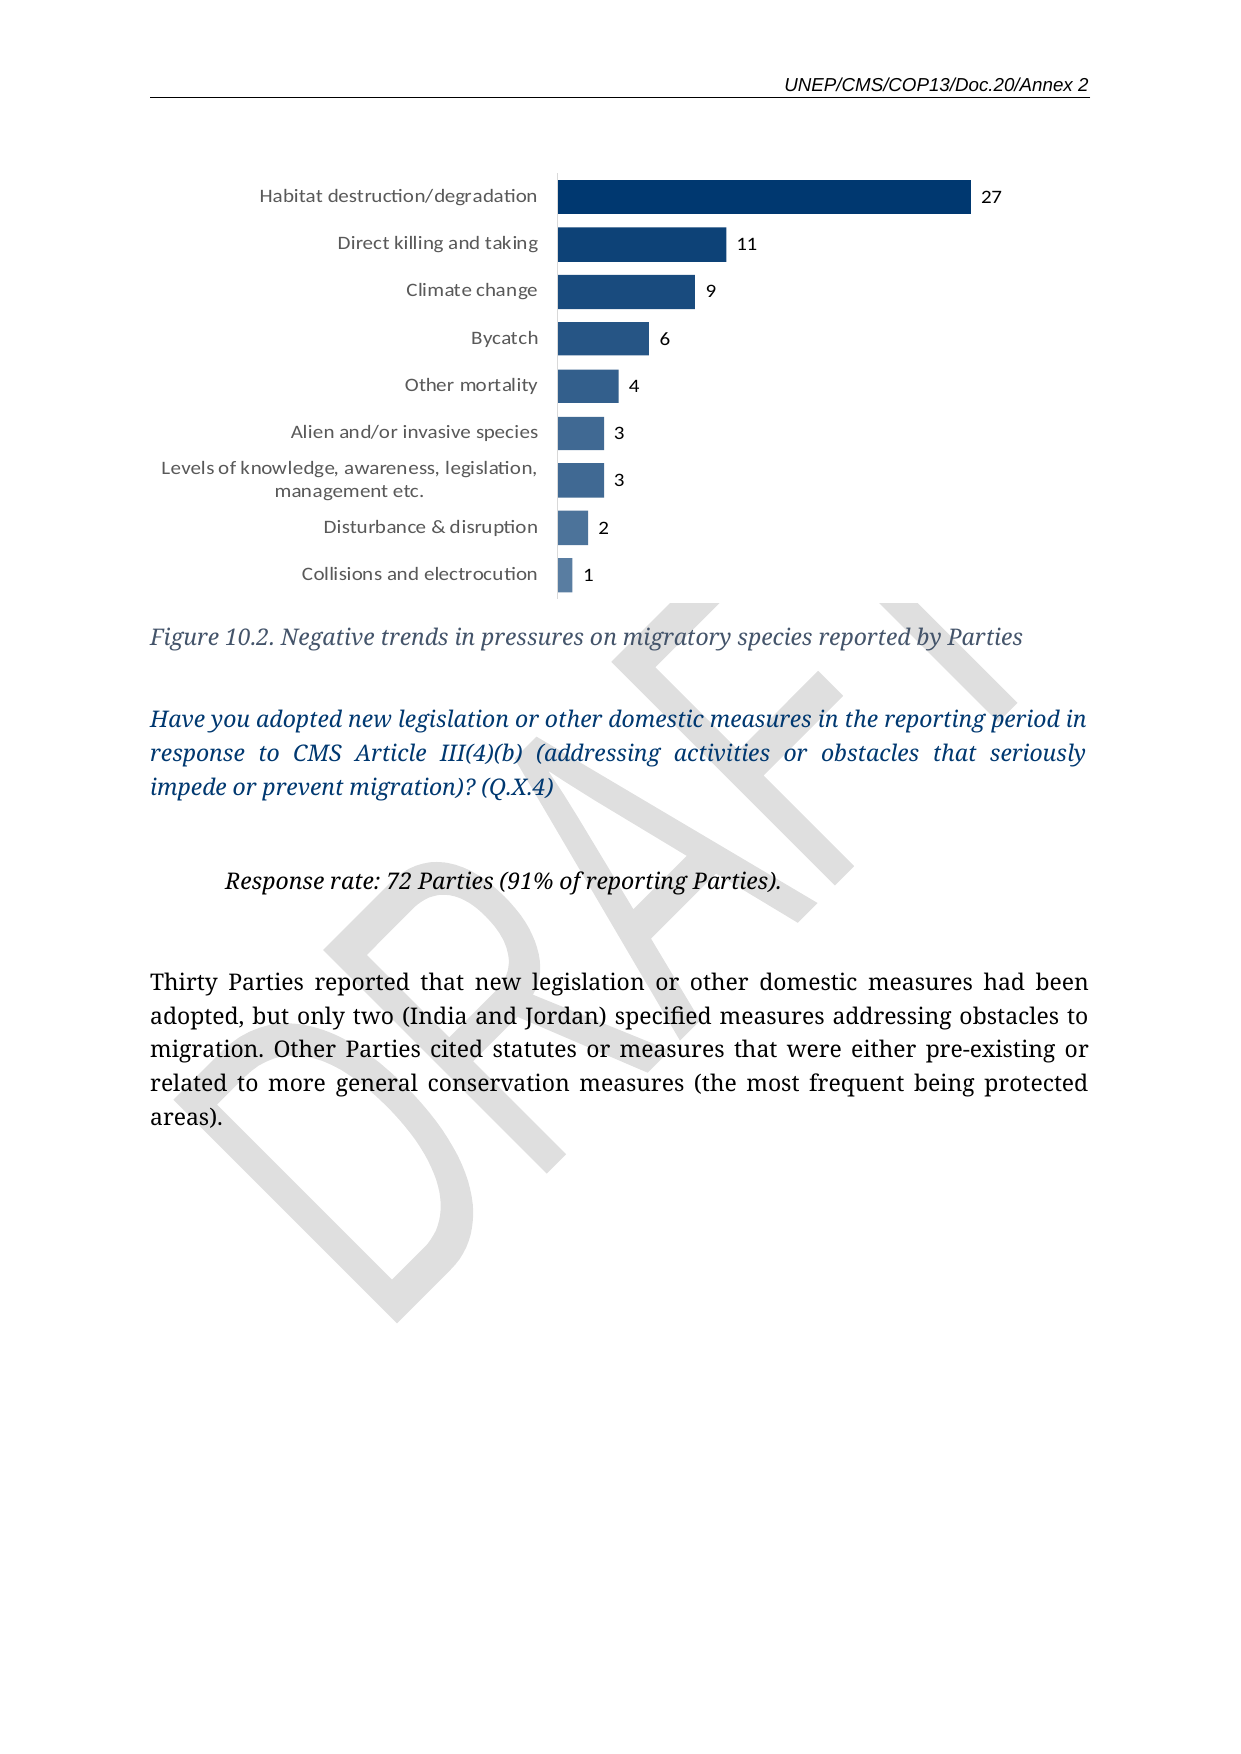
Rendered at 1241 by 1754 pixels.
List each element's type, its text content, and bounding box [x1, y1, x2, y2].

text Have you adopted new legislation or other domestic measures in the reporting period in response to CMS Article III(4)(b) (addressing activities or obstacles that seriously impede or prevent migration)? (Q.X.4) [150, 703, 1090, 802]
text Response rate: 72 Parties (91% of reporting Parties). [150, 865, 1090, 896]
text Figure 10.2. Negative trends in pressures on migratory species reported by Parties [150, 191, 1090, 652]
text Thirty Parties reported that new legislation or other domestic measures had been adopted, but only two (India and Jordan) specified measures addressing obstacles to migration. Other Parties cited statutes or measures that were either pre-existing or related to more general conservation measures (the most frequent being protected areas). [150, 966, 1090, 1132]
